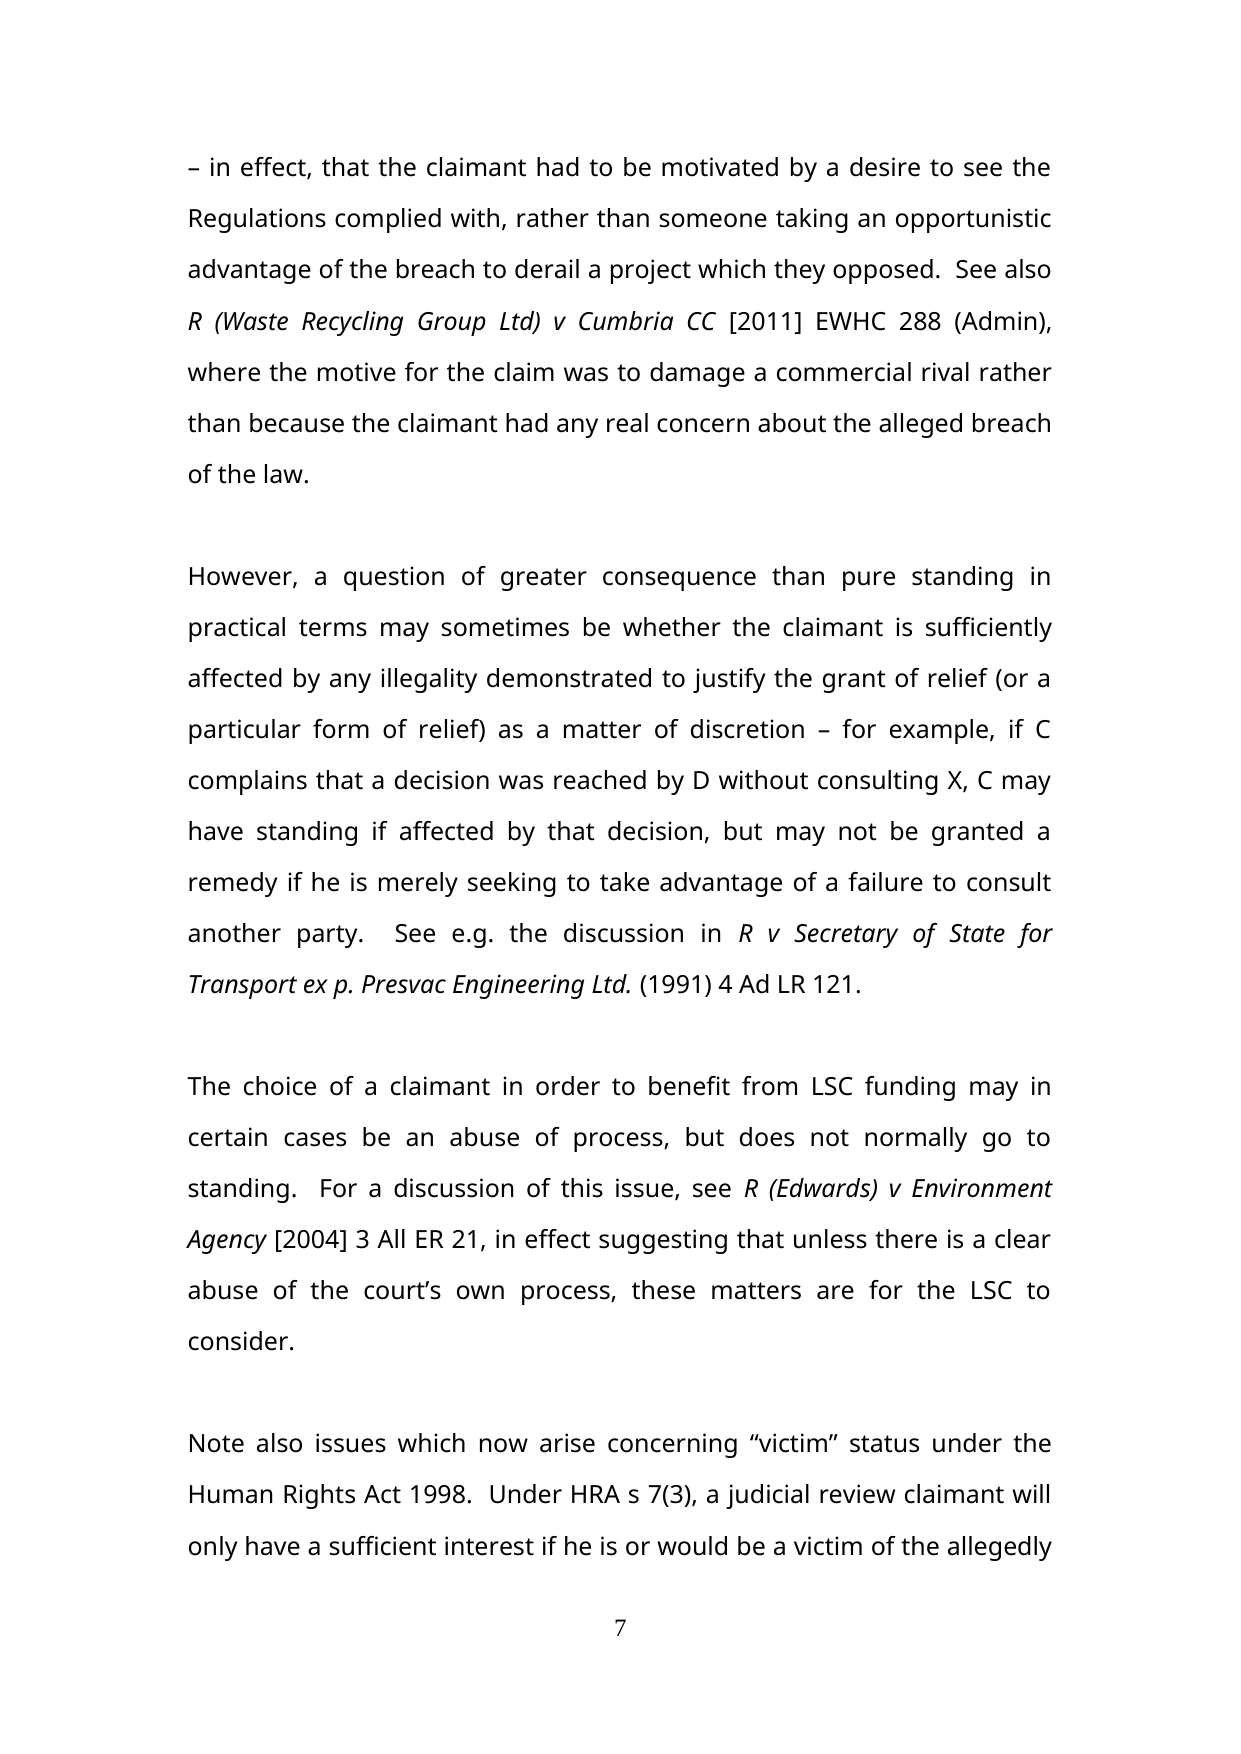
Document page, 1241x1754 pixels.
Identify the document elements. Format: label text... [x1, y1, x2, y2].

text The choice of a claimant in order to benefit from LSC funding may in certain cases be an abuse of process, but does not normally go to standing. For a discussion of this issue, see R (Edwards) v Environment Agency [2004] 3 All ER 21, in effect suggesting that unless there is a clear abuse of the court’s own process, these matters are for the LSC to consider. [187, 1069, 1053, 1358]
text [187, 1426, 1053, 1562]
text However, a question of greater consequence than pure standing in practical terms may sometimes be whether the claimant is sufficiently affected by any illegality demonstrated to justify the grant of relief (or a particular form of relief) as a matter of discretion – for example, if C complains that a decision was reached by D without consulting X, C may have standing if affected by that decision, but may not be granted a remedy if he is merely seeking to take advantage of a failure to consult another party. See e.g. the discussion in R v Secretary of State for Transport ex p. Presvac Engineering Ltd. (1991) 4 Ad LR 121. [187, 558, 1053, 1001]
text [187, 150, 1053, 490]
